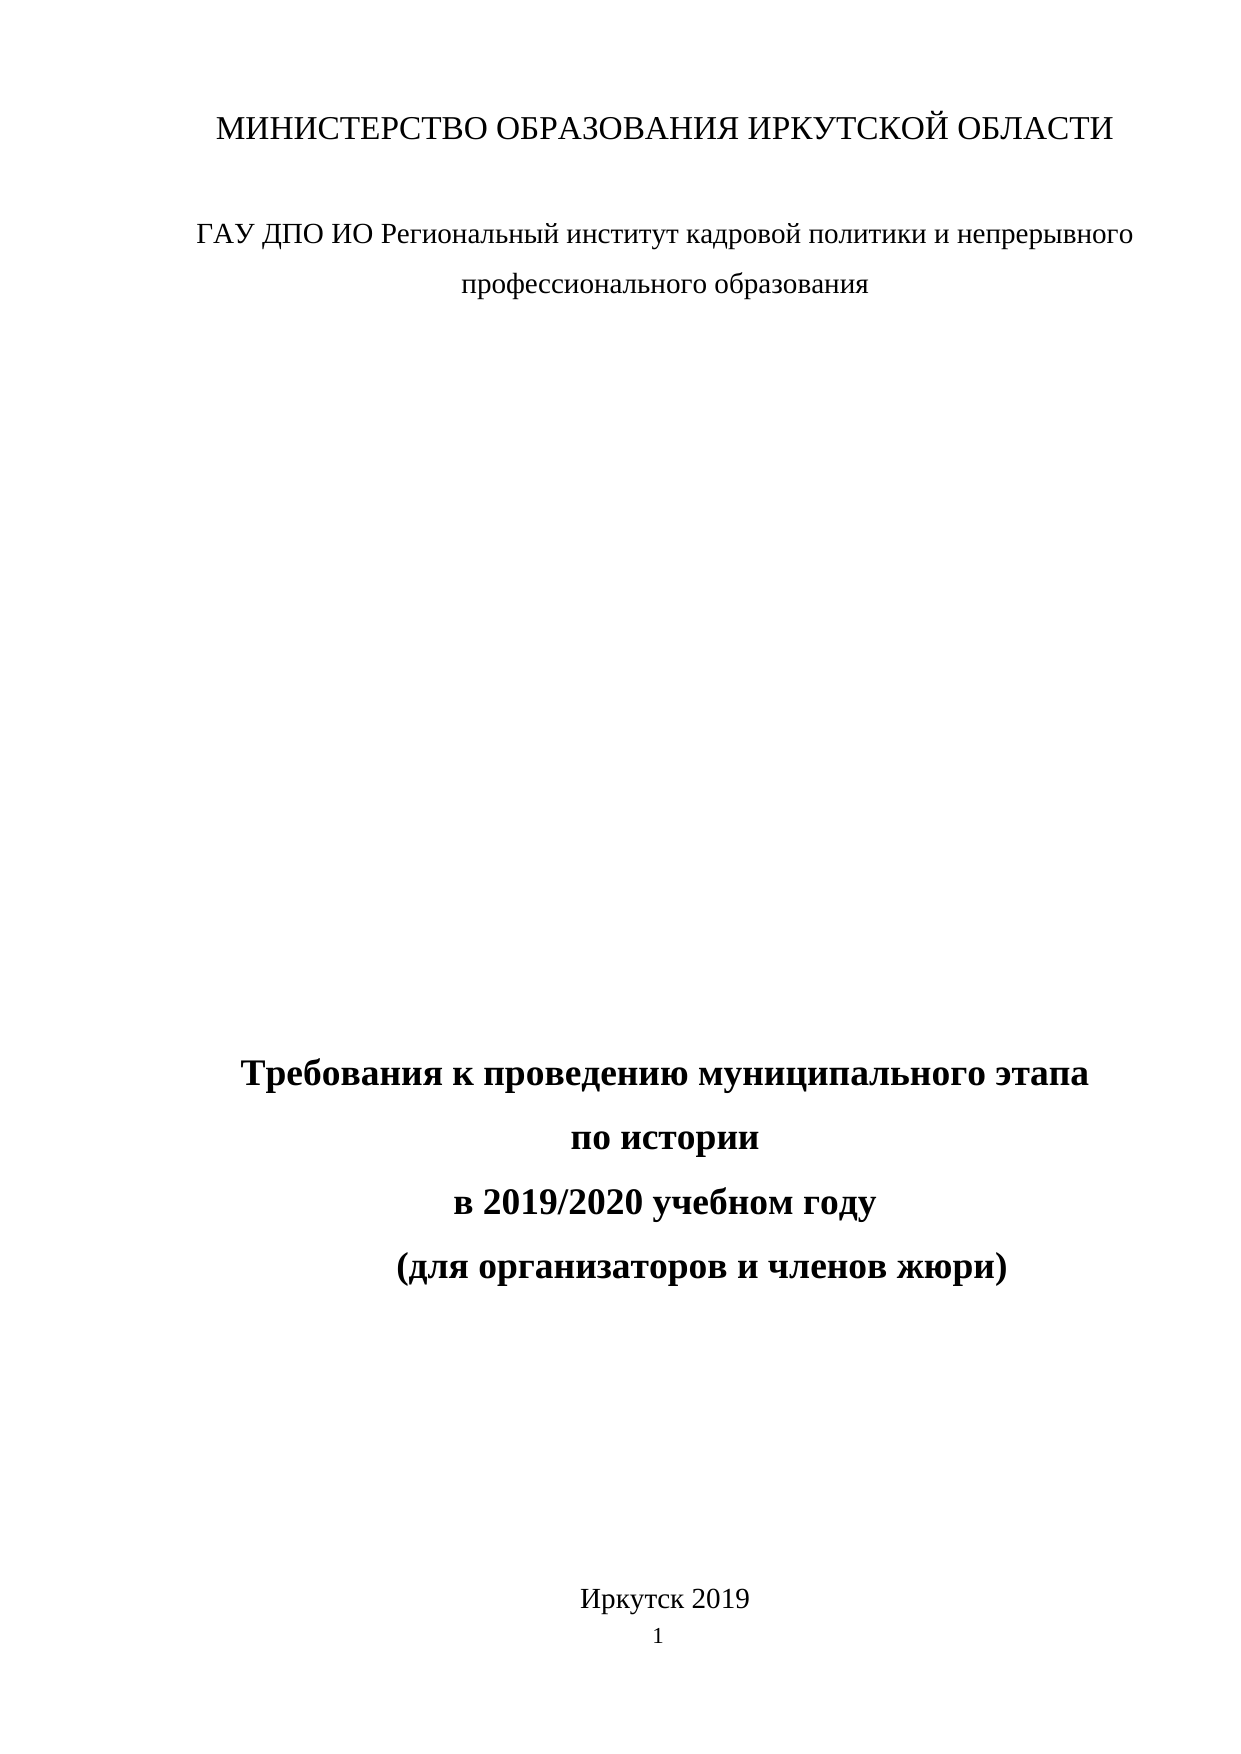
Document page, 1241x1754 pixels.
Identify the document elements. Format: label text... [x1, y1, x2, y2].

text Требования к проведению муниципального этапа [167, 1050, 1163, 1093]
text в 2019/2020 учебном году [167, 1179, 1163, 1222]
text (для организаторов и членов жюри) [167, 1244, 1163, 1287]
text МИНИСТЕРСТВО ОБРАЗОВАНИЯ ИРКУТСКОЙ ОБЛАСТИ [167, 108, 1163, 147]
text по истории [167, 1114, 1163, 1158]
text ГАУ ДПО ИО Региональный институт кадровой политики и непрерывного профессионального образования [167, 216, 1163, 300]
text Иркутск 2019 [466, 1582, 864, 1615]
